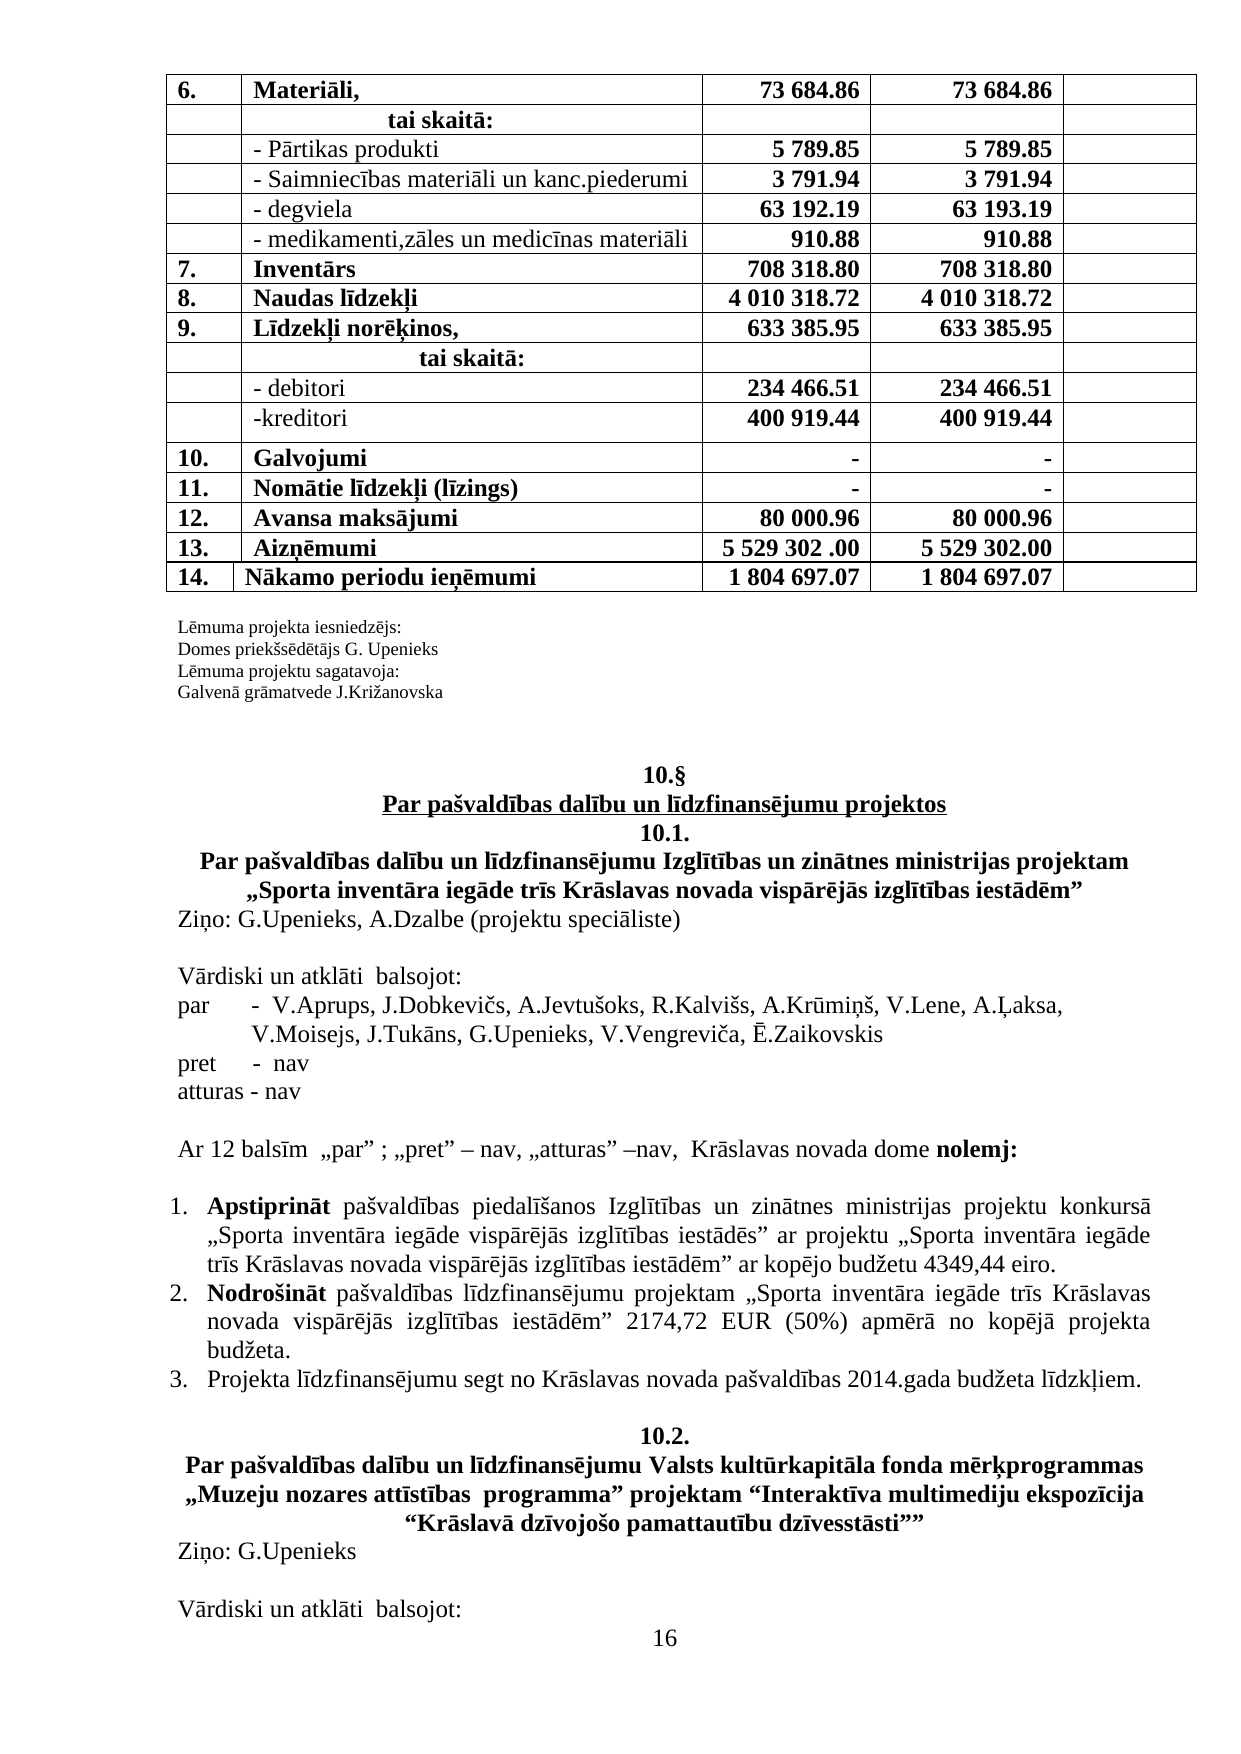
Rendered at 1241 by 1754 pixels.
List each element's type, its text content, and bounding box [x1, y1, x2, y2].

table_cell 73 684.86 [871, 75, 1063, 104]
table_cell [1064, 403, 1196, 442]
table_cell [167, 343, 241, 372]
text Galvenā grāmatvede J.Križanovska [177, 681, 1152, 703]
table_cell Līdzekļi norēķinos, [242, 313, 702, 342]
table_cell Materiāli, [242, 75, 702, 104]
table_cell tai skaitā: [242, 343, 702, 372]
table_cell 6. [167, 75, 241, 104]
table_cell [167, 194, 241, 223]
table_cell [703, 343, 870, 372]
table_cell [1064, 443, 1196, 472]
table_cell 400 919.44 [871, 403, 1063, 442]
text Par pašvaldības dalību un līdzfinansējumu Izglītības un zinātnes ministrijas projektam „Sporta inventāra iegāde trīs Krāslavas novada vispārējās izglītības iestādēm” [177, 846, 1152, 904]
list Apstiprināt pašvaldības piedalīšanos Izglītības un zinātnes ministrijas projektu konkursā „Sporta inventāra iegāde vispārējās izglītības iestādēs” ar projektu „Sporta inventāra iegāde trīs Krāslavas novada vispārējās izglītības iestādēm” ar kopējo budžetu 4349,44 eiro. [169, 1191, 1152, 1278]
table_cell [1064, 313, 1196, 342]
table_cell 63 193.19 [871, 194, 1063, 223]
table_cell 13. [167, 533, 241, 561]
text pret - nav [177, 1048, 1152, 1076]
table_cell 400 919.44 [703, 403, 870, 442]
table_cell 708 318.80 [871, 254, 1063, 282]
table_cell - [703, 443, 870, 472]
table_cell - [703, 473, 870, 502]
table_cell - Pārtikas produkti [242, 135, 702, 163]
text 10.§ [177, 760, 1152, 789]
table_cell 234 466.51 [703, 373, 870, 402]
table_cell 1 804 697.07 [703, 563, 870, 591]
table_cell 80 000.96 [703, 503, 870, 532]
table_cell - degviela [242, 194, 702, 223]
table_cell -kreditori [242, 403, 702, 442]
table_cell [1064, 533, 1196, 561]
table_cell Inventārs [242, 254, 702, 282]
table_cell 7. [167, 254, 241, 282]
table_cell 1 804 697.07 [871, 563, 1063, 591]
table_cell [1064, 105, 1196, 133]
text Par pašvaldības dalību un līdzfinansējumu projektos [177, 789, 1152, 818]
table_cell 5 529 302 .00 [703, 533, 870, 561]
table_cell 73 684.86 [703, 75, 870, 104]
table_cell [1064, 75, 1196, 104]
table_cell [1064, 194, 1196, 223]
text Lēmuma projekta iesniedzējs: [177, 616, 1152, 638]
table_cell Nomātie līdzekļi (līzings) [242, 473, 702, 502]
text Par pašvaldības dalību un līdzfinansējumu Valsts kultūrkapitāla fonda mērķprogrammas „Muzeju nozares attīstības programma” projektam “Interaktīva multimediju ekspozīcija “Krāslavā dzīvojošo pamattautību dzīvesstāsti”” [177, 1450, 1152, 1536]
text Vārdiski un atklāti balsojot: [177, 1594, 1152, 1623]
table_cell 5 789.85 [703, 135, 870, 163]
table_cell 11. [167, 473, 241, 502]
table_cell 14. [167, 563, 233, 591]
text Lēmuma projektu sagatavoja: [177, 659, 1152, 681]
table_cell 3 791.94 [871, 164, 1063, 193]
table_cell [1064, 503, 1196, 532]
table_cell [167, 373, 241, 402]
list Nodrošināt pašvaldības līdzfinansējumu projektam „Sporta inventāra iegāde trīs Krāslavas novada vispārējās izglītības iestādēm” 2174,72 EUR (50%) apmērā no kopējā projekta budžeta. [169, 1278, 1152, 1364]
table_cell 3 791.94 [703, 164, 870, 193]
table_cell 5 789.85 [871, 135, 1063, 163]
table_cell [871, 343, 1063, 372]
table_cell 12. [167, 503, 241, 532]
table_cell 5 529 302.00 [871, 533, 1063, 561]
table_cell [1064, 254, 1196, 282]
table_cell 633 385.95 [703, 313, 870, 342]
table_cell 4 010 318.72 [871, 284, 1063, 312]
table_cell 910.88 [871, 224, 1063, 253]
text Vārdiski un atklāti balsojot: [177, 961, 1152, 990]
table_cell [167, 403, 241, 442]
table_cell - [871, 473, 1063, 502]
table_cell [1064, 373, 1196, 402]
table_cell tai skaitā: [242, 105, 702, 133]
table_cell 80 000.96 [871, 503, 1063, 532]
table_cell [871, 105, 1063, 133]
table_cell [167, 164, 241, 193]
text Domes priekšsēdētājs G. Upenieks [177, 638, 1152, 659]
text 10.1. [177, 818, 1152, 846]
table_cell [1064, 135, 1196, 163]
table_cell [1064, 343, 1196, 372]
table_cell [1064, 164, 1196, 193]
table_cell Avansa maksājumi [242, 503, 702, 532]
table_cell 10. [167, 443, 241, 472]
table_cell [1064, 473, 1196, 502]
table_cell - debitori [242, 373, 702, 402]
table_cell [1064, 284, 1196, 312]
table_cell - Saimniecības materiāli un kanc.piederumi [242, 164, 702, 193]
table_cell [703, 105, 870, 133]
list Projekta līdzfinansējumu segt no Krāslavas novada pašvaldības 2014.gada budžeta līdzkļiem. [169, 1364, 1152, 1393]
table_cell 8. [167, 284, 241, 312]
table_cell 910.88 [703, 224, 870, 253]
table_cell 63 192.19 [703, 194, 870, 223]
text par - V.Aprups, J.Dobkevičs, A.Jevtušoks, R.Kalvišs, A.Krūmiņš, V.Lene, A.Ļaksa, V.Moisejs, J.Tukāns, G.Upenieks, V.Vengreviča, Ē.Zaikovskis [177, 990, 1152, 1048]
table_cell 9. [167, 313, 241, 342]
table_cell [167, 224, 241, 253]
table_cell Galvojumi [242, 443, 702, 472]
text Ar 12 balsīm „par” ; „pret” – nav, „atturas” –nav, Krāslavas novada dome nolemj: [177, 1134, 1152, 1163]
table_cell - medikamenti,zāles un medicīnas materiāli [242, 224, 702, 253]
table_cell [1064, 563, 1196, 591]
table_cell 708 318.80 [703, 254, 870, 282]
text atturas - nav [177, 1076, 1152, 1105]
table_cell Naudas līdzekļi [242, 284, 702, 312]
table_cell Aizņēmumi [242, 533, 702, 561]
text Ziņo: G.Upenieks, A.Dzalbe (projektu speciāliste) [177, 904, 1152, 933]
table_cell [167, 135, 241, 163]
table_cell - [871, 443, 1063, 472]
table_cell [1064, 224, 1196, 253]
table_cell 633 385.95 [871, 313, 1063, 342]
table_cell Nākamo periodu ieņēmumi [234, 563, 702, 591]
text Ziņo: G.Upenieks [177, 1536, 1152, 1565]
table_cell 234 466.51 [871, 373, 1063, 402]
text 10.2. [177, 1421, 1152, 1450]
table_cell 4 010 318.72 [703, 284, 870, 312]
table_cell [167, 105, 241, 133]
